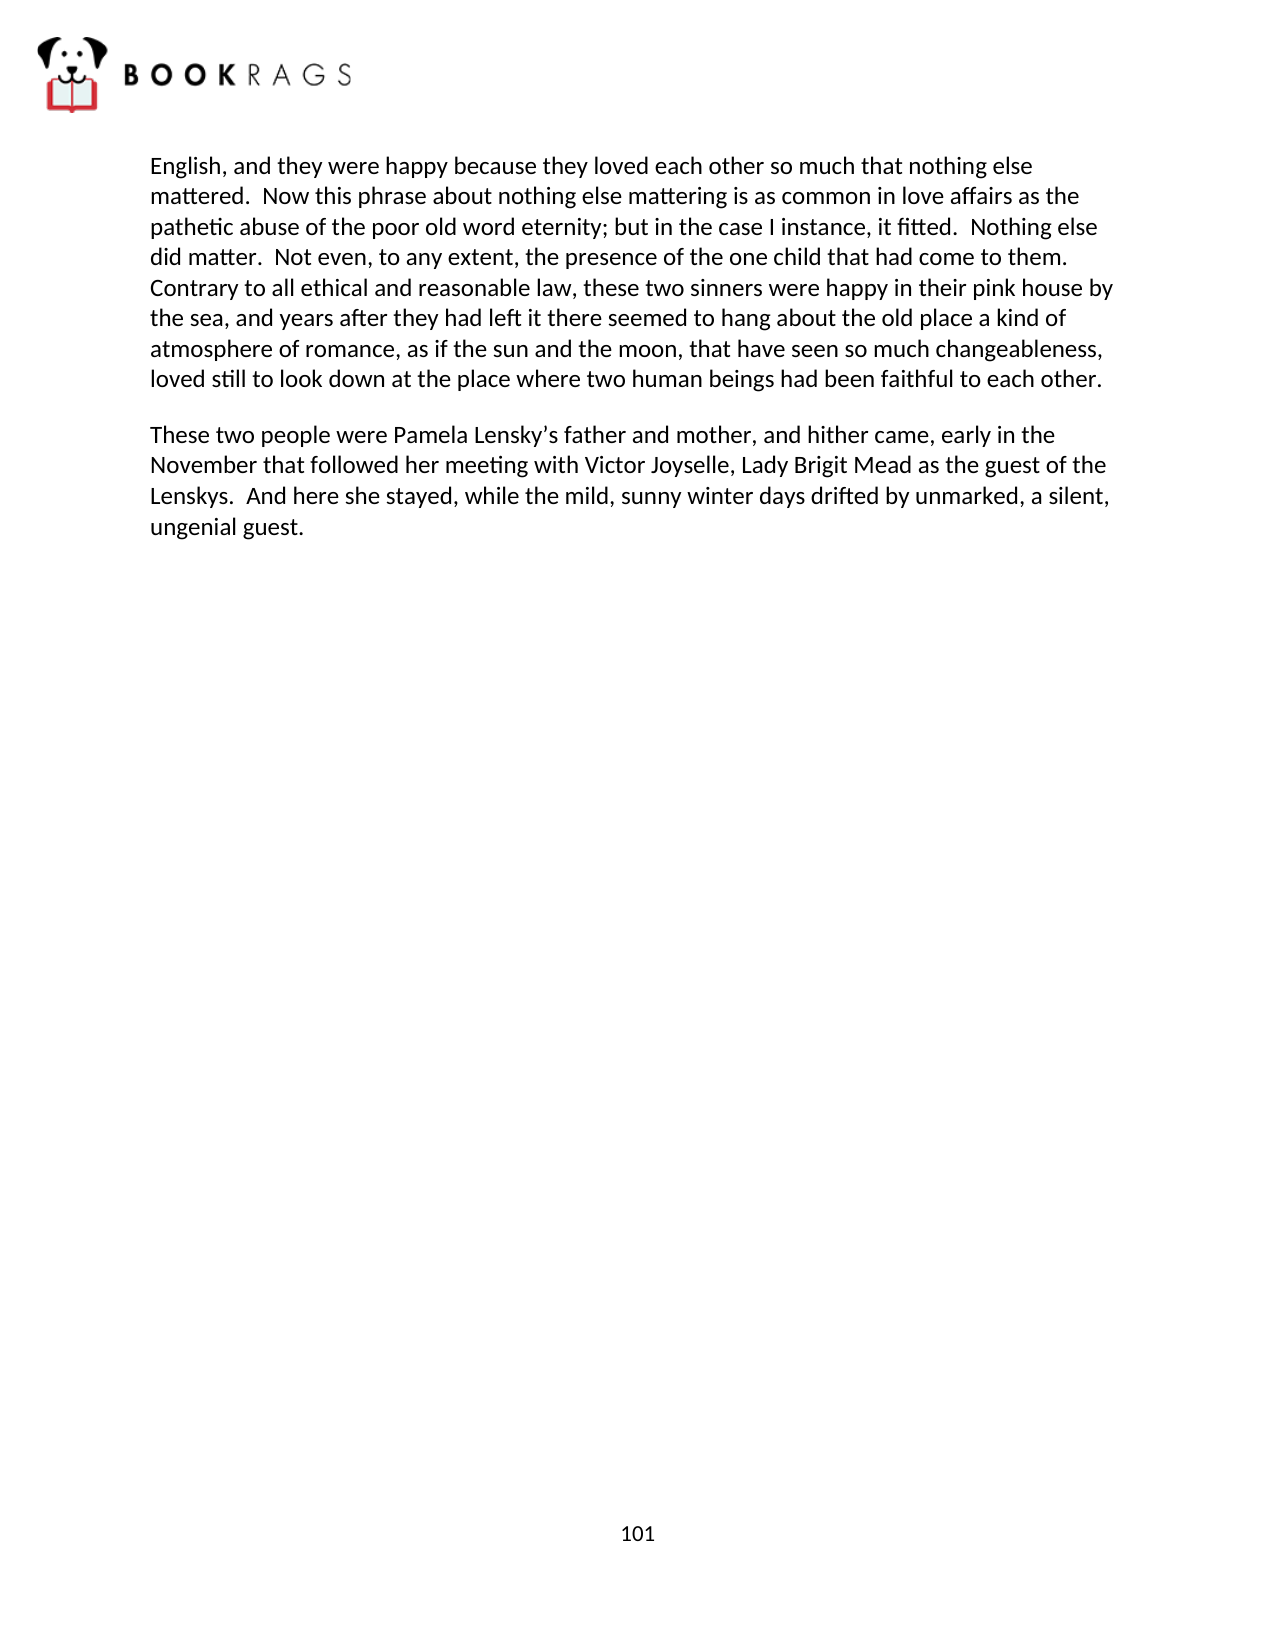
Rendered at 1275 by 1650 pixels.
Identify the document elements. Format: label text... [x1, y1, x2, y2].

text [150, 150, 1125, 394]
text These two people were Pamela Lensky’s father and mother, and hither came, early in the November that followed her meeting with Victor Joyselle, Lady Brigit Mead as the guest of the Lenskys. And here she stayed, while the mild, sunny winter days drifted by unmarked, a silent, ungenial guest. [150, 419, 1125, 541]
picture [37, 37, 351, 113]
